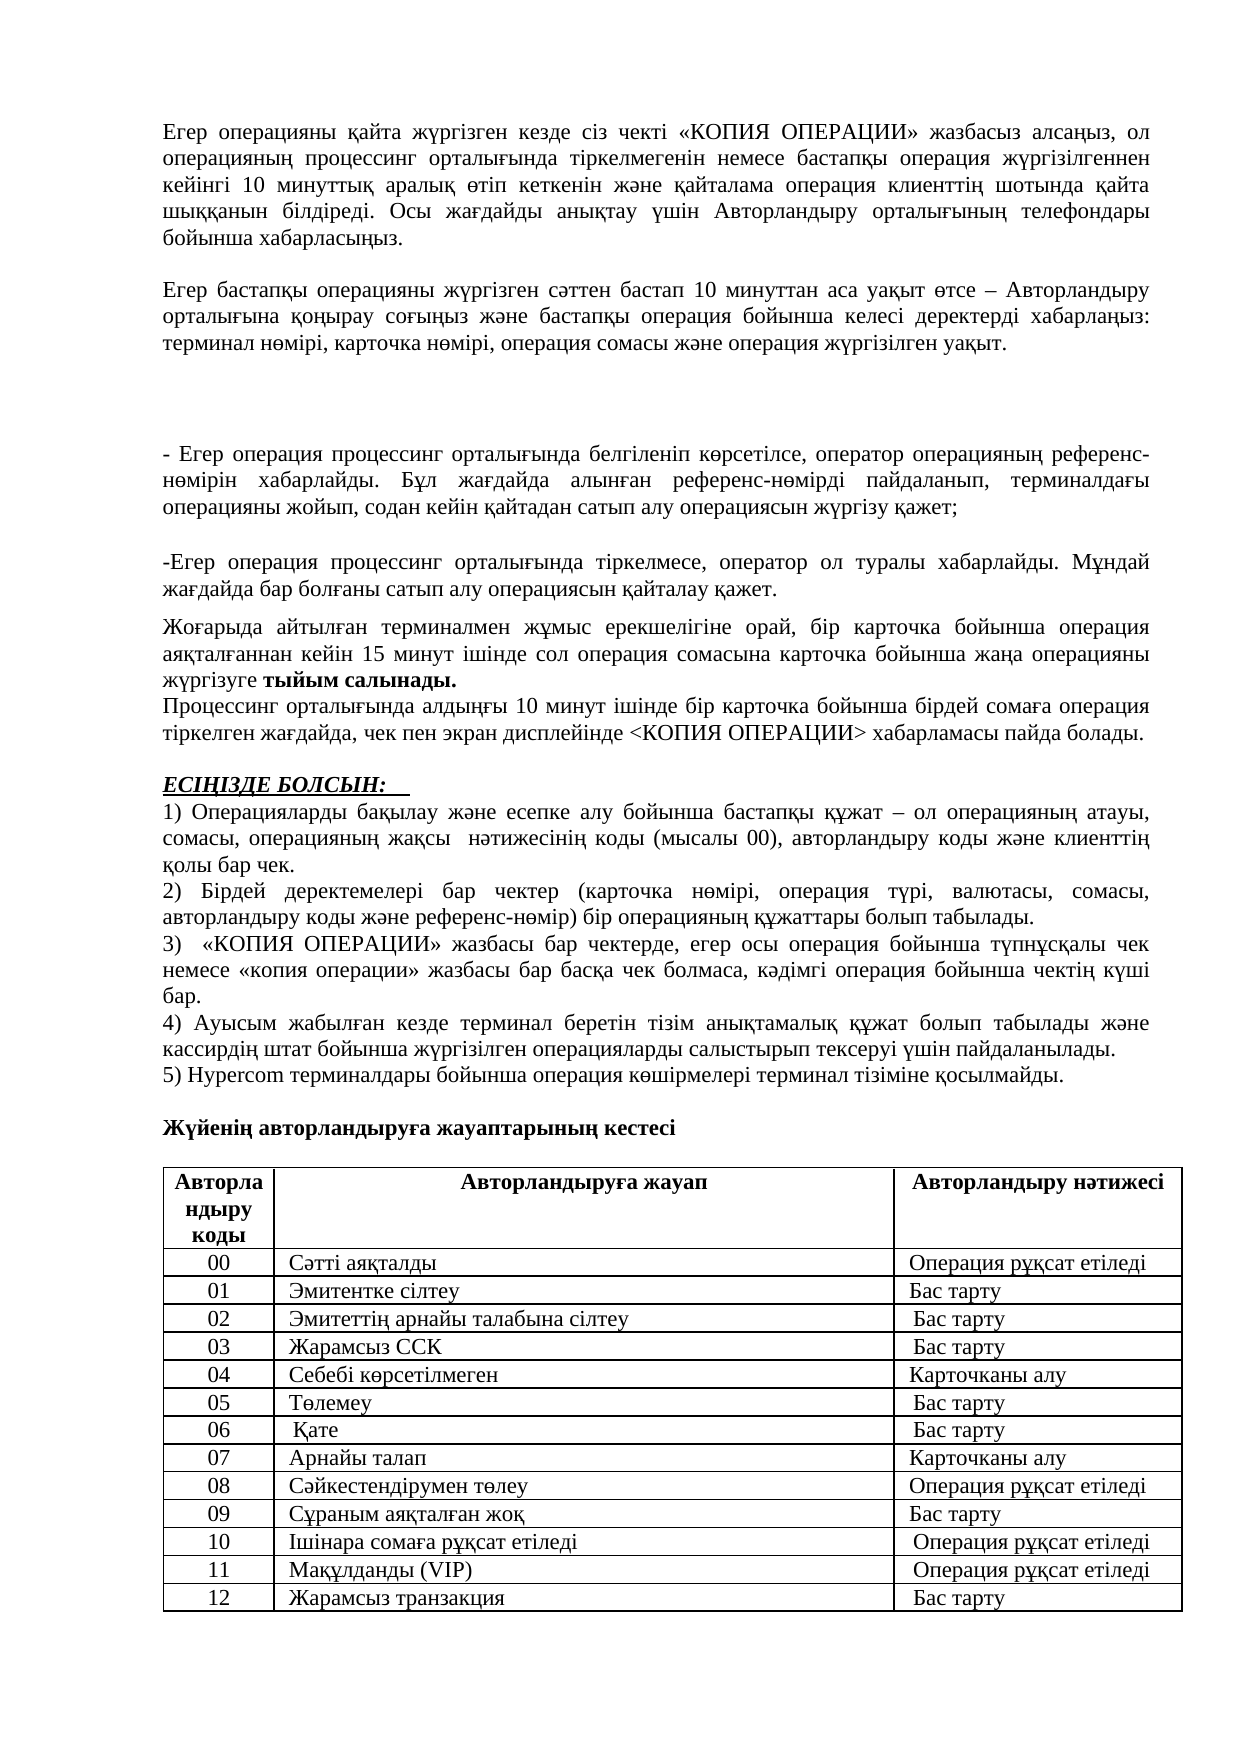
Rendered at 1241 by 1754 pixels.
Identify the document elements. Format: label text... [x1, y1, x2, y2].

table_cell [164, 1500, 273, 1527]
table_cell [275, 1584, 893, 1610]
text Жүйенің авторландыруға жауаптарының кестесі [162, 1114, 1152, 1141]
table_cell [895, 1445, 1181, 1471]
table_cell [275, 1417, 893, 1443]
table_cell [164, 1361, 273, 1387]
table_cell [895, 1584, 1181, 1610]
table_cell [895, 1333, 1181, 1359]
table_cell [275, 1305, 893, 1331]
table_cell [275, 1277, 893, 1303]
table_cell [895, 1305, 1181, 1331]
text Процессинг орталығында алдыңғы 10 минут ішінде бір карточка бойынша бірдей сомаға операция тіркелген жағдайда, чек пен экран дисплейінде <КОПИЯ ОПЕРАЦИИ> хабарламасы пайда болады. [162, 692, 1152, 745]
text 5) Hypercom терминалдары бойынша операция көшірмелері терминал тізіміне қосылмайды. [162, 1061, 1152, 1088]
text - Егер операция процессинг орталығында белгіленіп көрсетілсе, оператор операцияның референс-нөмірін хабарлайды. Бұл жағдайда алынған референс-нөмірді пайдаланып, терминалдағы операцияны жойып, содан кейін қайтадан сатып алу операциясын жүргізу қажет; [162, 440, 1152, 519]
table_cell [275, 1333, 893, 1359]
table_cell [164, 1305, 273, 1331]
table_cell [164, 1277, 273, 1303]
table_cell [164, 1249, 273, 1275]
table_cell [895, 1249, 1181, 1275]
text 2) Бірдей деректемелері бар чектер (карточка нөмірі, операция түрі, валютасы, сомасы, авторландыру коды және референс-нөмір) бір операцияның құжаттары болып табылады. [162, 877, 1152, 930]
text Жоғарыда айтылған терминалмен жұмыс ерекшелігіне орай, бір карточка бойынша операция аяқталғаннан кейін 15 минут ішінде сол операция сомасына карточка бойынша жаңа операцияны жүргізуге тыйым салынады. [162, 613, 1152, 692]
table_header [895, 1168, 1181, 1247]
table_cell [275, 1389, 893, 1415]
text 1) Операцияларды бақылау және есепке алу бойынша бастапқы құжат – ол операцияның атауы, сомасы, операцияның жақсы нәтижесінің коды (мысалы 00), авторландыру коды және клиенттің қолы бар чек. [162, 798, 1152, 877]
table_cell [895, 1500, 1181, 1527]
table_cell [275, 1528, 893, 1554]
text -Егер операция процессинг орталығында тіркелмесе, оператор ол туралы хабарлайды. Мұндай жағдайда бар болғаны сатып алу операциясын қайталау қажет. [162, 548, 1152, 601]
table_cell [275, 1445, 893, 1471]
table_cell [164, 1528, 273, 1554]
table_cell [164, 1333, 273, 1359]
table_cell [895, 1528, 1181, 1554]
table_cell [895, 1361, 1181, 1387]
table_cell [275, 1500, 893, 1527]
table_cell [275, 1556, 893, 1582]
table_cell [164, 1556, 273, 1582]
text 3) «КОПИЯ ОПЕРАЦИИ» жазбасы бар чектерде, егер осы операция бойынша түпнұсқалы чек немесе «копия операции» жазбасы бар басқа чек болмаса, кәдімгі операция бойынша чектің күші бар. [162, 930, 1152, 1009]
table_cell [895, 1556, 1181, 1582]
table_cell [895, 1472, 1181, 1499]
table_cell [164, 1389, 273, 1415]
text 4) Ауысым жабылған кезде терминал беретін тізім анықтамалық құжат болып табылады және кассирдің штат бойынша жүргізілген операцияларды салыстырып тексеруі үшін пайдаланылады. [162, 1009, 1152, 1061]
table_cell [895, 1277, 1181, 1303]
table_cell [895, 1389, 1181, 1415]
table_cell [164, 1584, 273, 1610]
text Егер бастапқы операцияны жүргізген сәттен бастап 10 минуттан аса уақыт өтсе – Авторландыру орталығына қоңырау соғыңыз және бастапқы операция бойынша келесі деректерді хабарлаңыз: терминал нөмірі, карточка нөмірі, операция сомасы және операция жүргізілген уақыт. [162, 276, 1152, 355]
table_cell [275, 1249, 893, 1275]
text ЕСІҢІЗДЕ БОЛСЫН: [162, 772, 1152, 798]
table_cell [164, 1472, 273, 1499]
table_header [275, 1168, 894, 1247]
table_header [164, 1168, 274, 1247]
text Егер операцияны қайта жүргізген кезде сіз чекті «КОПИЯ ОПЕРАЦИИ» жазбасыз алсаңыз, ол операцияның процессинг орталығында тіркелмегенін немесе бастапқы операция жүргізілгеннен кейінгі 10 минуттық аралық өтіп кеткенін және қайталама операция клиенттің шотында қайта шыққанын білдіреді. Осы жағдайды анықтау үшін Авторландыру орталығының телефондары бойынша хабарласыңыз. [162, 118, 1152, 250]
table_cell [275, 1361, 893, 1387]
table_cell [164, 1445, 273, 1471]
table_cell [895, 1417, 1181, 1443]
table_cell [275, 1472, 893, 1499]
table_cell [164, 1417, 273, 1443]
